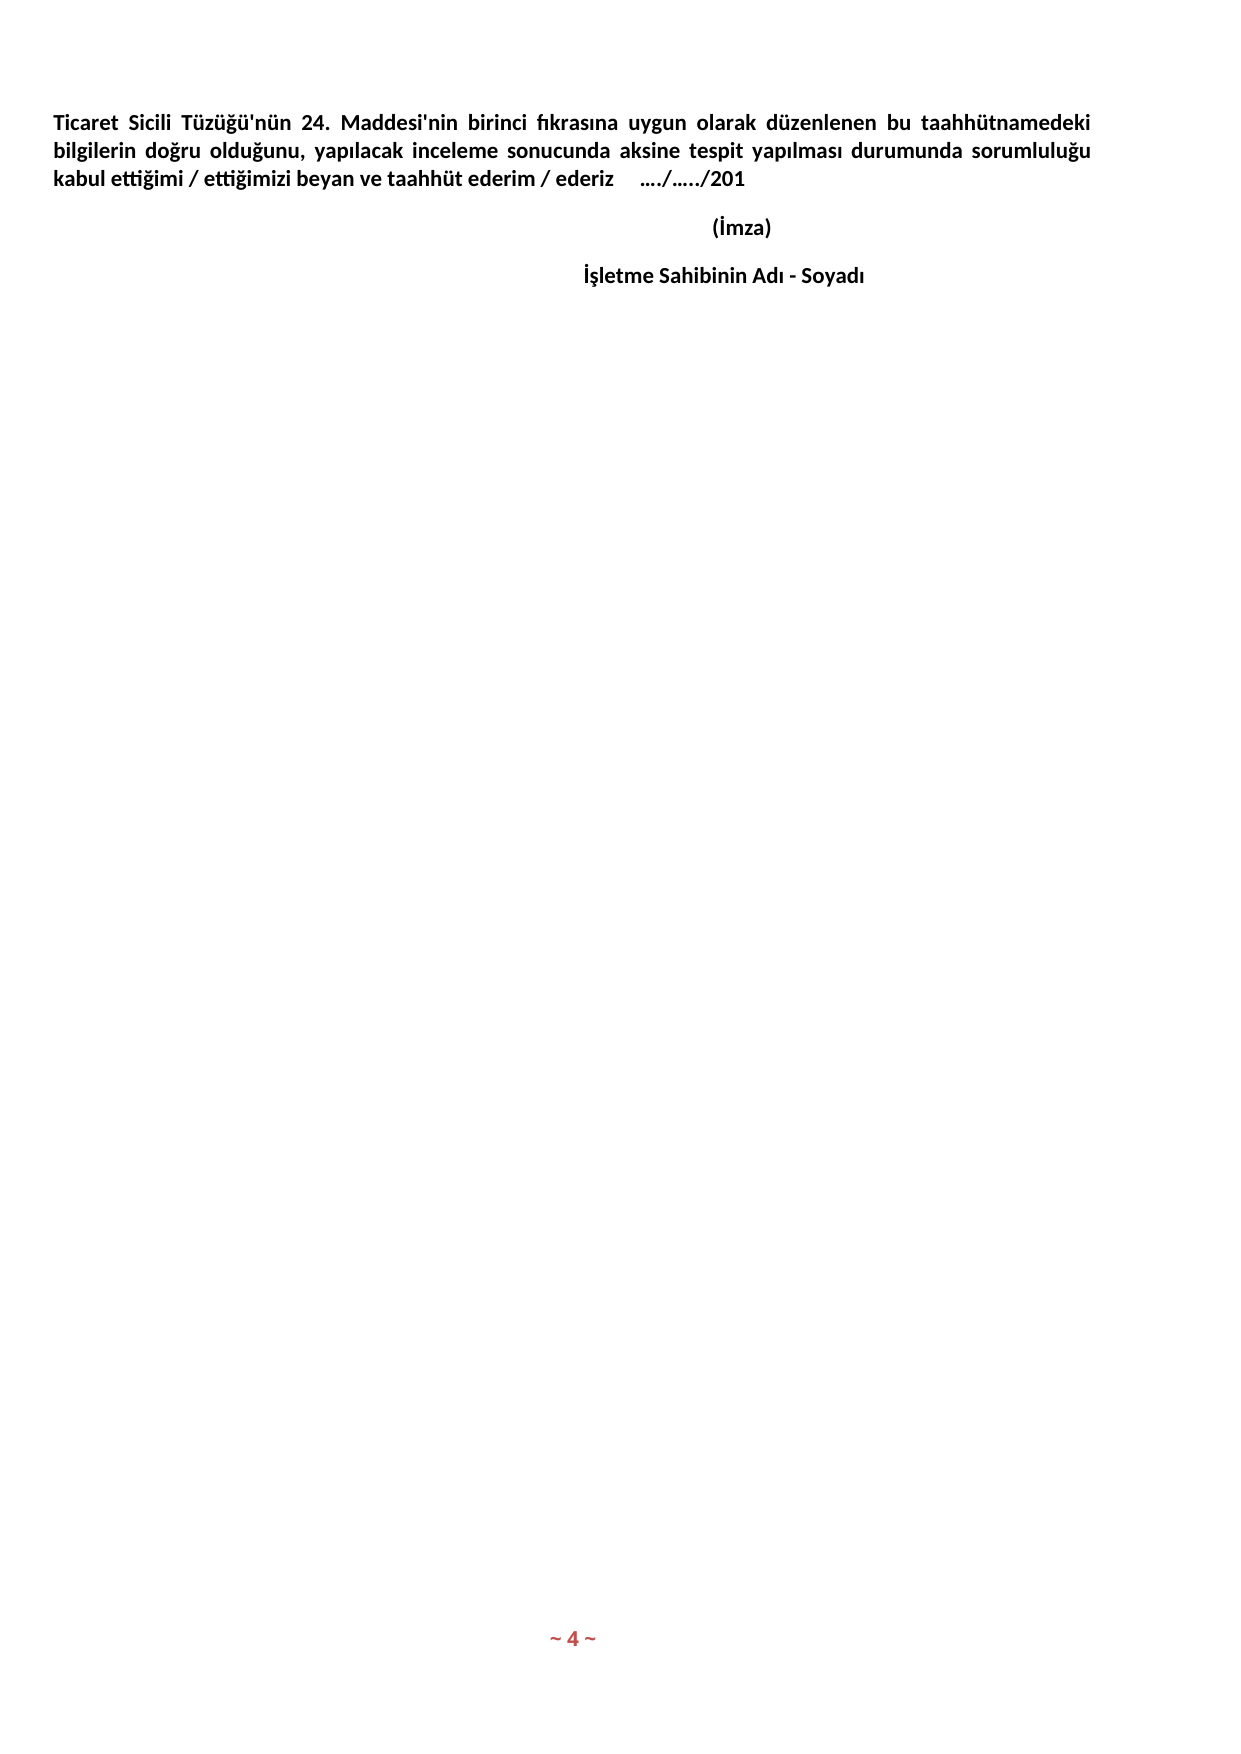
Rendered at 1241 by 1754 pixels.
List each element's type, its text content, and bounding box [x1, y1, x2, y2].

text Ticaret Sicili Tüzüğü'nün 24. Maddesi'nin birinci fıkrasına uygun olarak düzenlenen bu taahhütnamedeki bilgilerin doğru olduğunu, yapılacak inceleme sonucunda aksine tespit yapılması durumunda sorumluluğu kabul ettiğimi / ettiğimizi beyan ve taahhüt ederim / ederiz …./…../201 [53, 108, 1092, 192]
text (İmza) [53, 213, 1092, 241]
text İşletme Sahibinin Adı - Soyadı [53, 262, 1092, 290]
